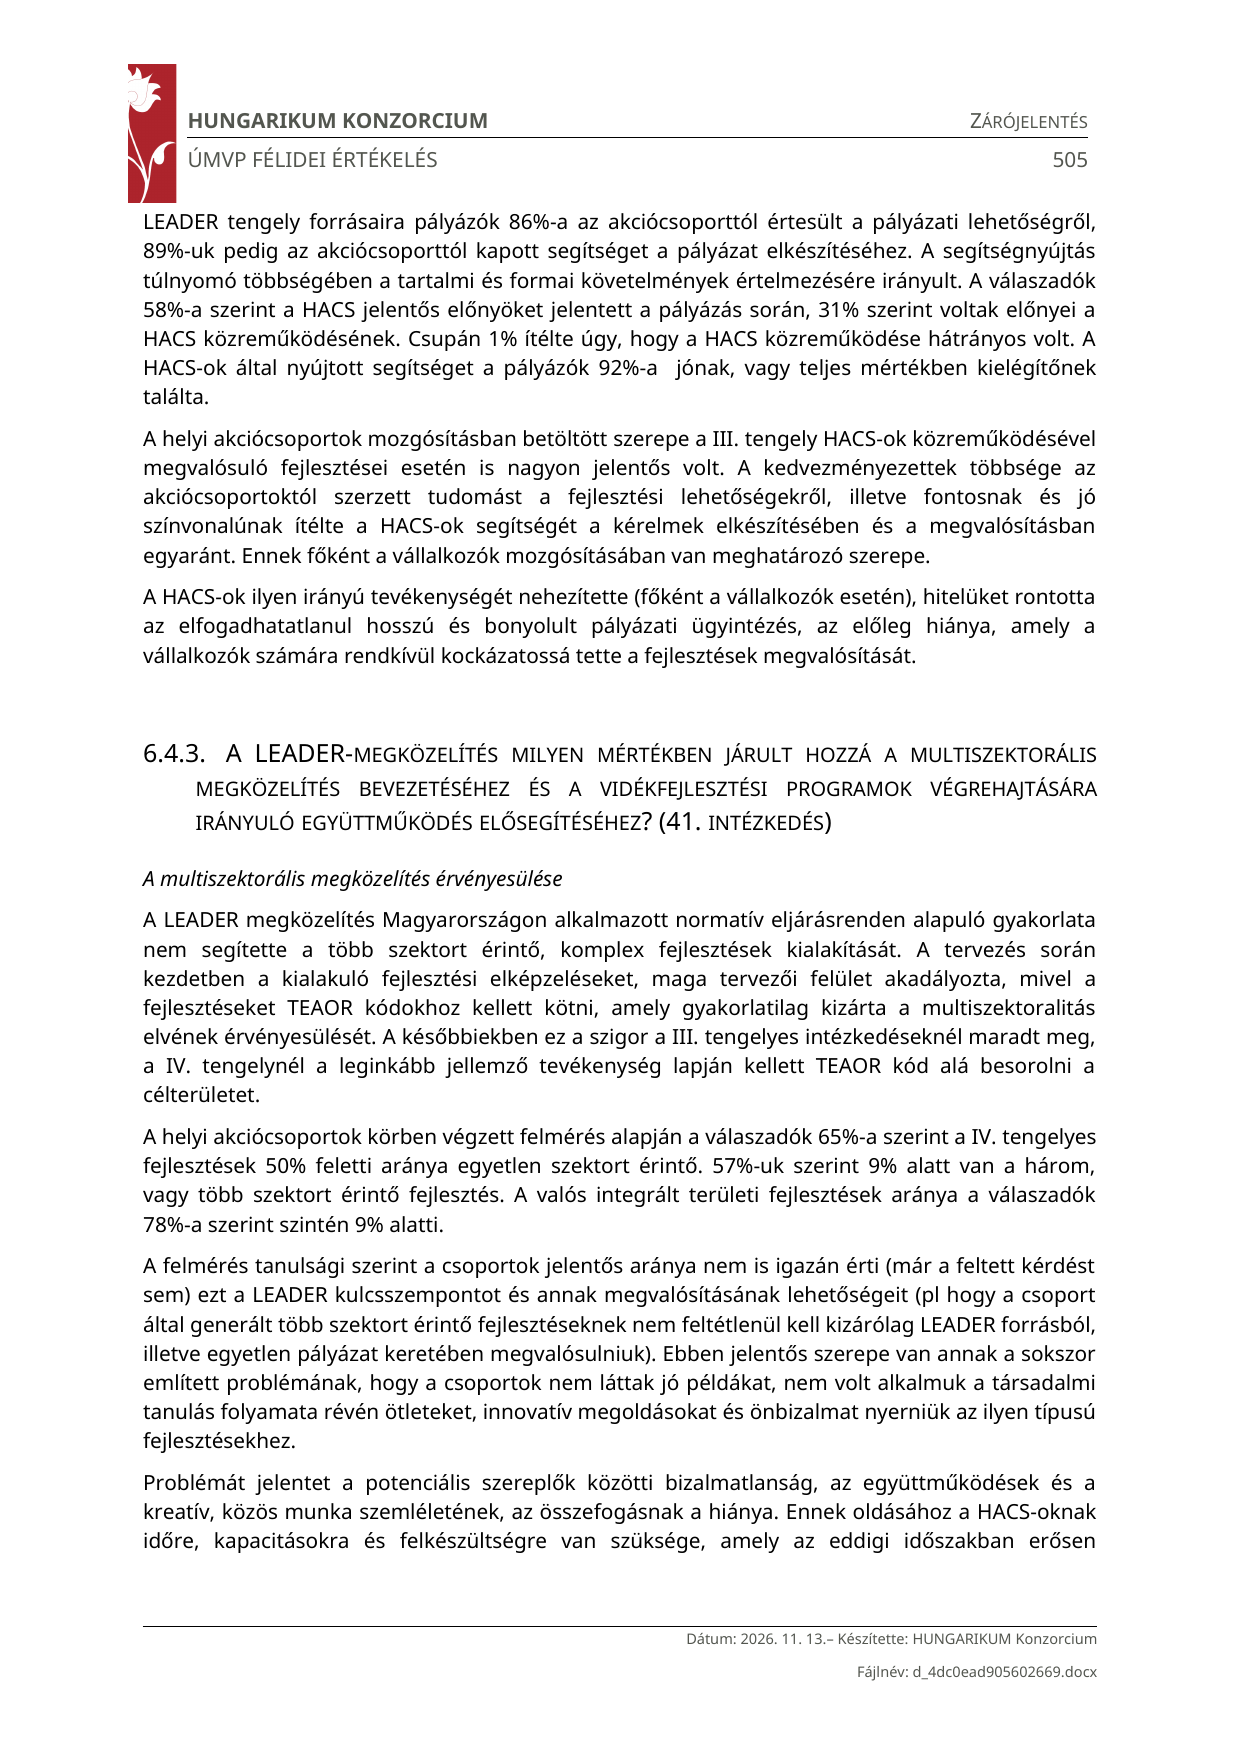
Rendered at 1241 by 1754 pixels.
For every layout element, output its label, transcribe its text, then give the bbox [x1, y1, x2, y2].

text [143, 207, 1097, 411]
text A HACS-ok ilyen irányú tevékenységét nehezítette (főként a vállalkozók esetén), hitelüket rontotta az elfogadhatatlanul hosszú és bonyolult pályázati ügyintézés, az előleg hiánya, amely a vállalkozók számára rendkívül kockázatossá tette a fejlesztések megvalósítását. [143, 582, 1097, 669]
text A felmérés tanulsági szerint a csoportok jelentős aránya nem is igazán érti (már a feltett kérdést sem) ezt a LEADER kulcsszempontot és annak megvalósításának lehetőségeit (pl hogy a csoport által generált több szektort érintő fejlesztéseknek nem feltétlenül kell kizárólag LEADER forrásból, illetve egyetlen pályázat keretében megvalósulniuk). Ebben jelentős szerepe van annak a sokszor említett problémának, hogy a csoportok nem láttak jó példákat, nem volt alkalmuk a társadalmi tanulás folyamata révén ötleteket, innovatív megoldásokat és önbizalmat nyerniük az ilyen típusú fejlesztésekhez. [143, 1251, 1097, 1455]
text A helyi akciócsoportok mozgósításban betöltött szerepe a III. tengely HACS-ok közreműködésével megvalósuló fejlesztései esetén is nagyon jelentős volt. A kedvezményezettek többsége az akciócsoportoktól szerzett tudomást a fejlesztési lehetőségekről, illetve fontosnak és jó színvonalúnak ítélte a HACS-ok segítségét a kérelmek elkészítésében és a megvalósításban egyaránt. Ennek főként a vállalkozók mozgósításában van meghatározó szerepe. [143, 423, 1097, 569]
subtitle A LEADER-megközelítés milyen mértékben járult hozzá a multiszektorális megközelítés bevezetéséhez és a vidékfejlesztési programok végrehajtására irányuló együttműködés elősegítéséhez? (41. intézkedés) [143, 736, 1097, 838]
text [143, 1467, 1097, 1555]
text A multiszektorális megközelítés érvényesülése [143, 863, 1097, 892]
text A helyi akciócsoportok körben végzett felmérés alapján a válaszadók 65%-a szerint a IV. tengelyes fejlesztések 50% feletti aránya egyetlen szektort érintő. 57%-uk szerint 9% alatt van a három, vagy több szektort érintő fejlesztés. A valós integrált területi fejlesztések aránya a válaszadók 78%-a szerint szintén 9% alatti. [143, 1121, 1097, 1238]
text A LEADER megközelítés Magyarországon alkalmazott normatív eljárásrenden alapuló gyakorlata nem segítette a több szektort érintő, komplex fejlesztések kialakítását. A tervezés során kezdetben a kialakuló fejlesztési elképzeléseket, maga tervezői felület akadályozta, mivel a fejlesztéseket TEAOR kódokhoz kellett kötni, amely gyakorlatilag kizárta a multiszektoralitás elvének érvényesülését. A későbbiekben ez a szigor a III. tengelyes intézkedéseknél maradt meg, a IV. tengelynél a leginkább jellemző tevékenység lapján kellett TEAOR kód alá besorolni a célterületet. [143, 905, 1097, 1109]
